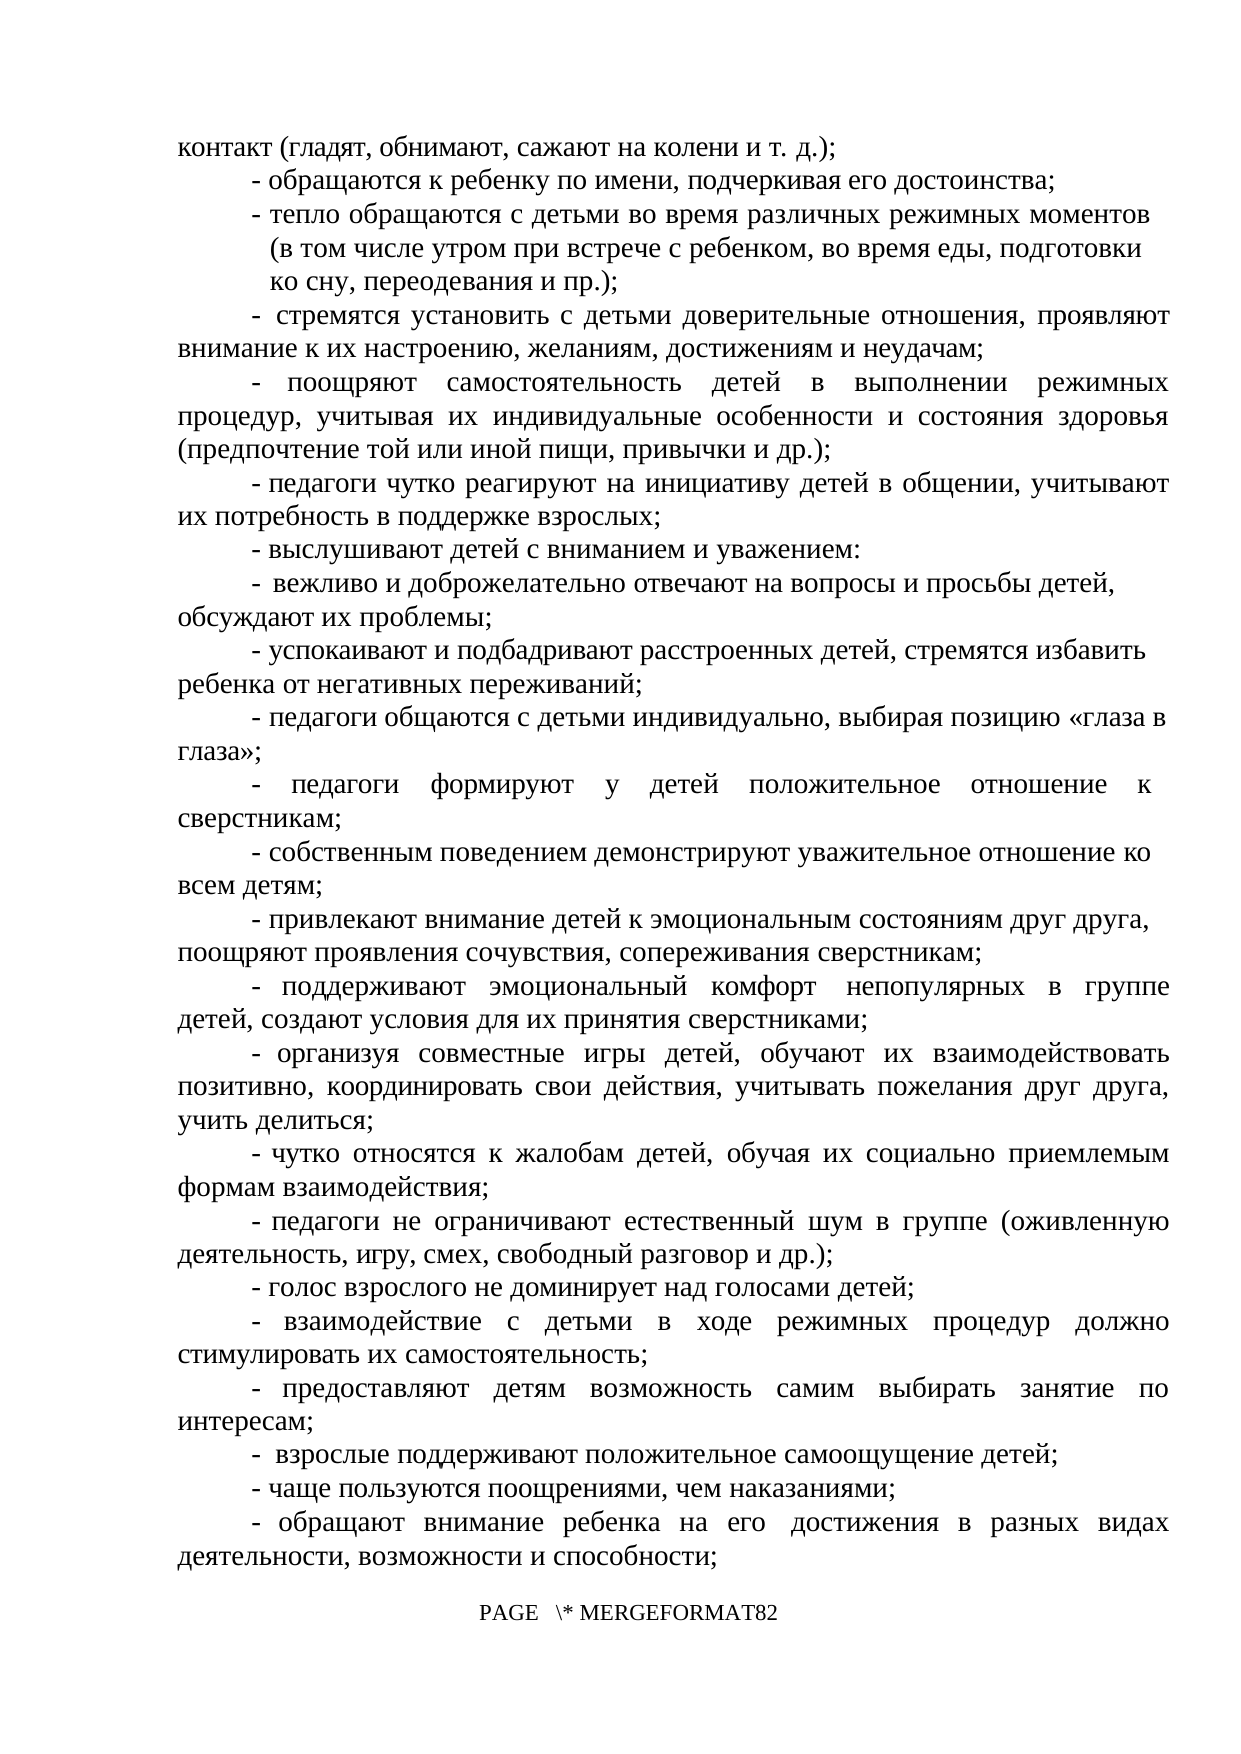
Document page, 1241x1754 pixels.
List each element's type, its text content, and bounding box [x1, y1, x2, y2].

list выслушивают детей с вниманием и уважением: [251, 532, 1170, 565]
list обращаются к ребенку по имени, подчеркивая его достоинства; [251, 163, 1170, 196]
list вежливо и доброжелательно отвечают на вопросы и просьбы детей, обсуждают их проблемы; [177, 565, 1170, 632]
list обращают внимание ребенка на его достижения в разных видах деятельности, возможности и способности; [177, 1504, 1170, 1571]
list педагоги не ограничивают естественный шум в группе (оживленную деятельность, игру, смех, свободный разговор и др.); [177, 1203, 1170, 1270]
list собственным поведением демонстрируют уважительное отношение ко всем детям; [177, 834, 1170, 901]
list чаще пользуются поощрениями, чем наказаниями; [251, 1471, 1170, 1504]
list успокаивают и подбадривают расстроенных детей, стремятся избавить ребенка от негативных переживаний; [177, 632, 1170, 699]
list предоставляют детям возможность самим выбирать занятие по интересам; [177, 1370, 1170, 1437]
list поощряют самостоятельность детей в выполнении режимных процедур, учитывая их индивидуальные особенности и состояния здоровья (предпочтение той или иной пищи, привычки и др.); [177, 364, 1170, 465]
list организуя совместные игры детей, обучают их взаимодействовать позитивно, координировать свои действия, учитывать пожелания друг друга, учить делиться; [177, 1035, 1170, 1136]
list привлекают внимание детей к эмоциональным состояниям друг друга, поощряют проявления сочувствия, сопереживания сверстникам; [177, 901, 1170, 968]
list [177, 129, 1170, 163]
list чутко относятся к жалобам детей, обучая их социально приемлемым формам взаимодействия; [177, 1136, 1170, 1203]
list взрослые поддерживают положительное самоощущение детей; [251, 1437, 1170, 1471]
list тепло обращаются с детьми во время различных режимных моментов (в том числе утром при встрече с ребенком, во время еды, подготовки ко сну, переодевания и пр.); [251, 196, 1170, 297]
list педагоги общаются с детьми индивидуально, выбирая позицию «глаза в глаза»; [177, 699, 1170, 767]
list голос взрослого не доминирует над голосами детей; [251, 1270, 1170, 1303]
list взаимодействие с детьми в ходе режимных процедур должно стимулировать их самостоятельность; [177, 1303, 1170, 1370]
list педагоги формируют у детей положительное отношение к сверстникам; [177, 767, 1170, 834]
list стремятся установить с детьми доверительные отношения, проявляют внимание к их настроению, желаниям, достижениям и неудачам; [177, 297, 1170, 364]
list поддерживают эмоциональный комфорт непопулярных в группе детей, создают условия для их принятия сверстниками; [177, 968, 1170, 1035]
list педагоги чутко реагируют на инициативу детей в общении, учитывают их потребность в поддержке взрослых; [177, 465, 1170, 532]
